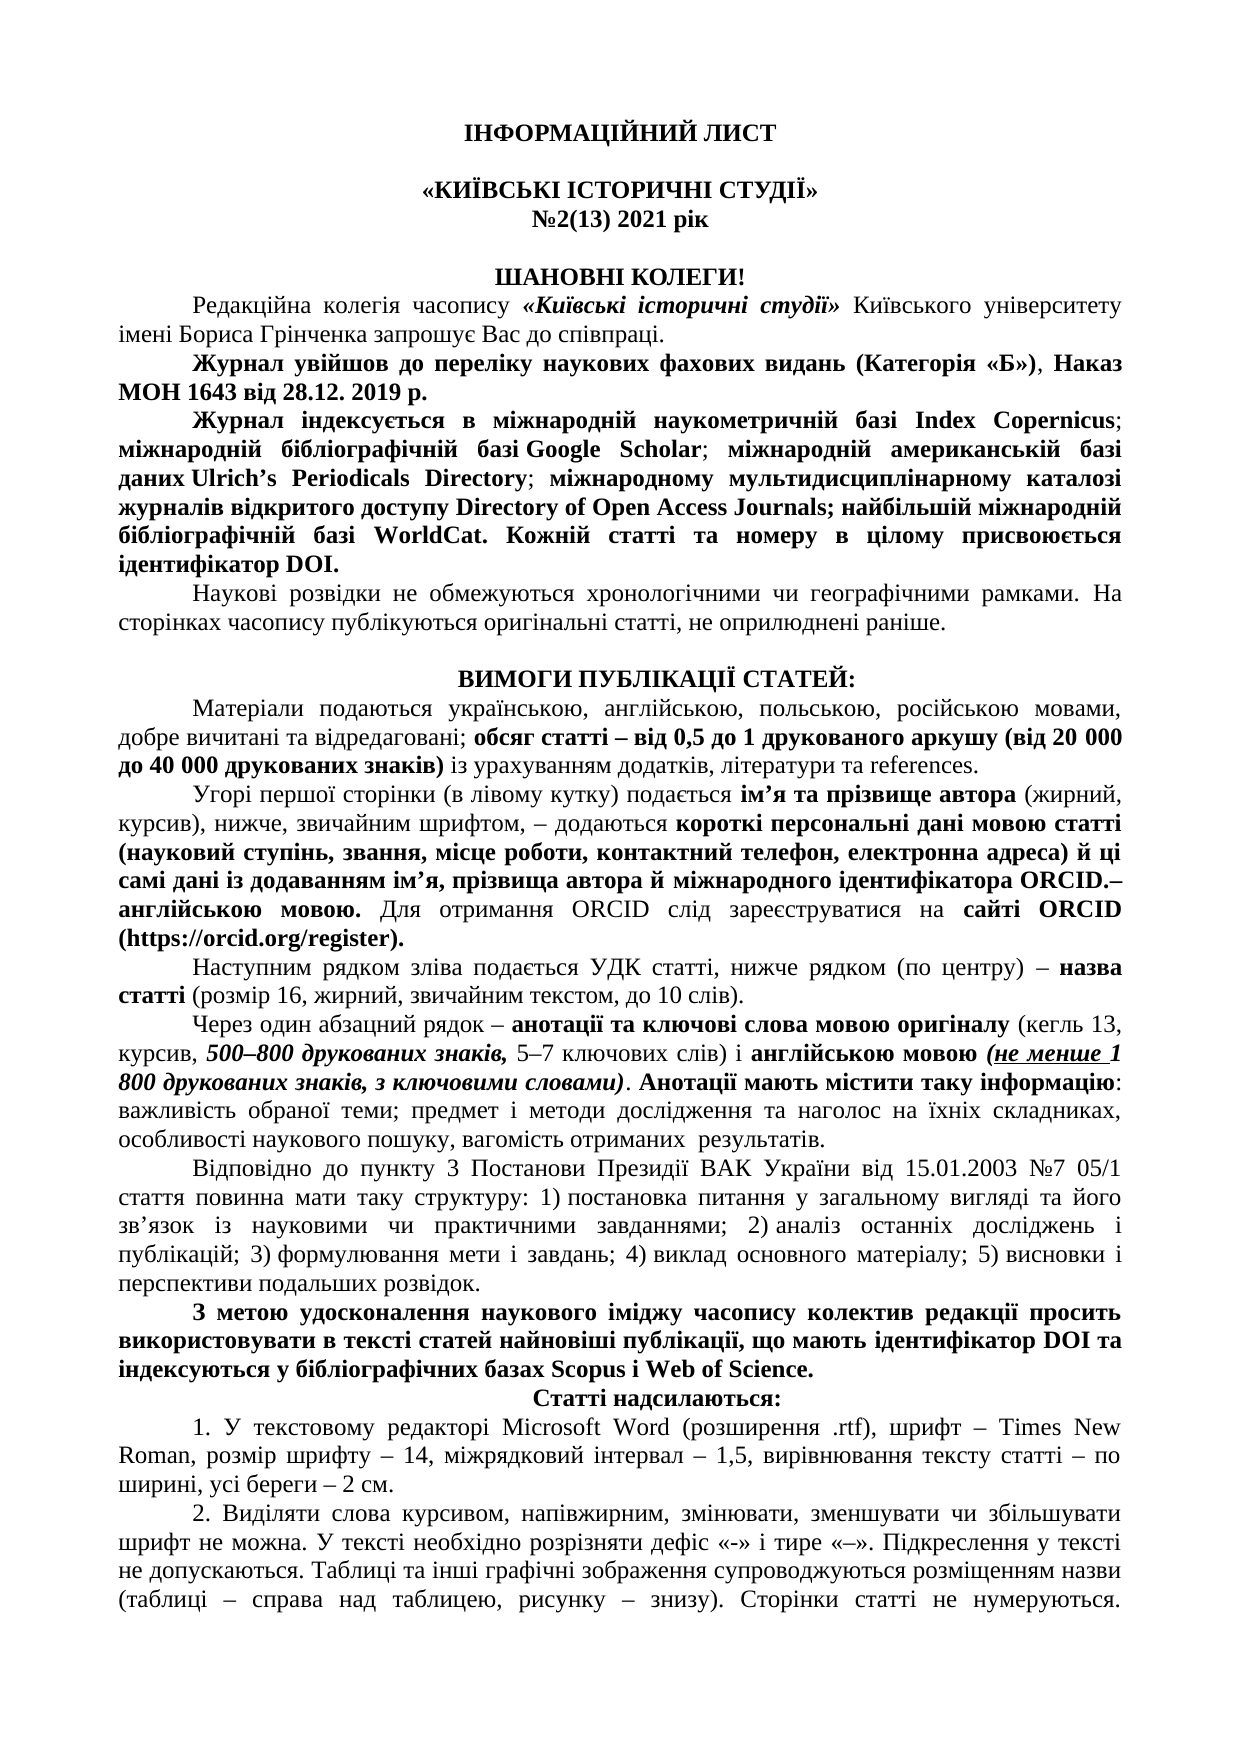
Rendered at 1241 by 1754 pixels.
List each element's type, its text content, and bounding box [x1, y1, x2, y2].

text З метою удосконалення наукового іміджу часопису колектив редакції просить використовувати в тексті статей найновіші публікації, що мають ідентифікатор DOI та індексуються у бібліографічних базах Scopus і Web of Science. [118, 1297, 1122, 1383]
text ШАНОВНІ КОЛЕГИ! [118, 262, 1122, 291]
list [118, 1498, 1122, 1613]
list 1. У текстовому редакторі Microsoft Word (розширення .rtf), шрифт – Times New Roman, розмір шрифту – 14, міжрядковий інтервал – 1,5, вирівнювання тексту статті – по ширині, усі береги – . [118, 1412, 1122, 1498]
text Через один абзацний рядок – анотації та ключові слова мовою оригіналу (кегль 13, курсив, 500–800 друкованих знаків, 5–7 ключових слів) і англійською мовою (не менше 1 800 друкованих знаків, з ключовими словами). Анотації мають містити таку інформацію: важливість обраної теми; предмет і методи дослідження та наголос на їхніх складниках, особливості наукового пошуку, вагомість отриманих результатів. [118, 1009, 1122, 1153]
text Угорі першої сторінки (в лівому кутку) подається ім’я та прізвище автора (жирний, курсив), нижче, звичайним шрифтом, – додаються короткі персональні дані мовою статті (науковий ступінь, звання, місце роботи, контактний телефон, електронна адреса) й ці самі дані із додаванням ім’я, прізвища автора й міжнародного ідентифікатора ORCID.– англійською мовою. Для отримання ORCID слід зареєструватися на сайті ORCID (https://orcid.org/register). [118, 779, 1122, 952]
text «КИЇВСЬКІ ІСТОРИЧНІ СТУДІЇ» [118, 176, 1122, 204]
text Редакційна колегія часопису «Київські історичні студії» Київського університету імені Бориса Грінченка запрошує Вас до співпраці. [118, 291, 1122, 348]
text Журнал індексується в міжнародній наукометричній базі Index Copernicus; міжнародній бібліографічній базі Google Scholar; міжнародній американській базі даних Ulrich’s Periodicals Directory; міжнародному мультидисциплінарному каталозі журналів відкритого доступу Directory of Open Access Journals; найбільшій міжнародній бібліографічній базі WorldCat. Кожній статті та номеру в цілому присвоюється ідентифікатор DOI. [118, 406, 1122, 578]
text Матеріали подаються українською, англійською, польською, російською мовами, добре вичитані та відредаговані; обсяг статті – від 0,5 до 1 друкованого аркушу (від 20 000 до 40 000 друкованих знаків) із урахуванням додатків, літератури та references. [118, 693, 1122, 779]
text Відповідно до пункту 3 Постанови Президії ВАК України від 15.01.2003 №7 05/1 стаття повинна мати таку структуру: 1) постановка питання у загальному вигляді та його зв’язок із науковими чи практичними завданнями; 2) аналіз останніх досліджень і публікацій; 3) формулювання мети і завдань; 4) виклад основного матеріалу; 5) висновки і перспективи подальших розвідок. [118, 1153, 1122, 1297]
text ВИМОГИ ПУБЛІКАЦІЇ СТАТЕЙ: [118, 664, 1122, 693]
text Наукові розвідки не обмежуються хронологічними чи географічними рамками. На сторінках часопису публікуються оригінальні статті, не оприлюднені раніше. [118, 578, 1122, 636]
text №2(13) 2021 рік [118, 204, 1122, 233]
text ІНФОРМАЦІЙНИЙ ЛИСТ [118, 118, 1122, 147]
text Журнал увійшов до переліку наукових фахових видань (Категорія «Б»), Наказ МОН 1643 від 28.12. 2019 р. [118, 348, 1122, 406]
text Статті надсилаються: [118, 1383, 1122, 1412]
text Наступним рядком зліва подається УДК статті, нижче рядком (по центру) – назва статті (розмір 16, жирний, звичайним текстом, до 10 слів). [118, 952, 1122, 1009]
